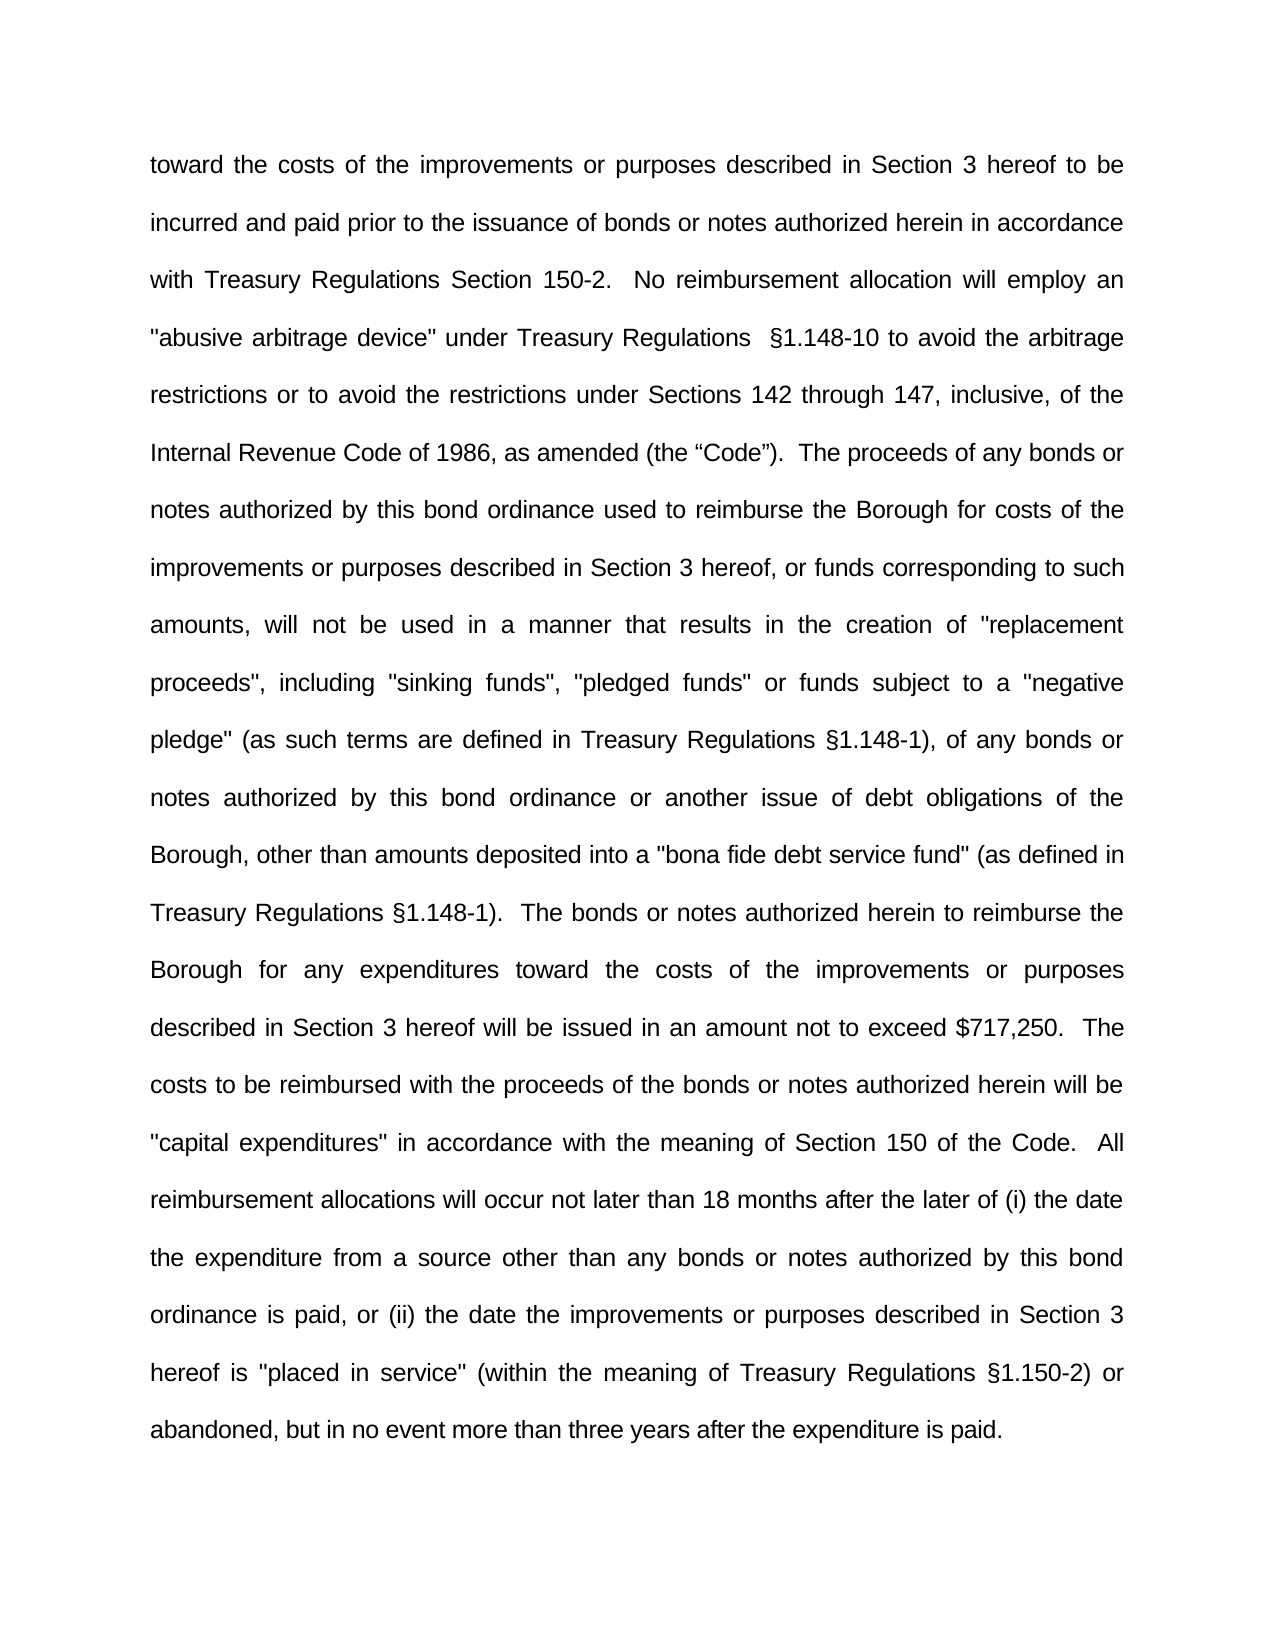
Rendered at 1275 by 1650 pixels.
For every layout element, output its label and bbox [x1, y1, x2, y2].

text [150, 150, 1125, 1444]
